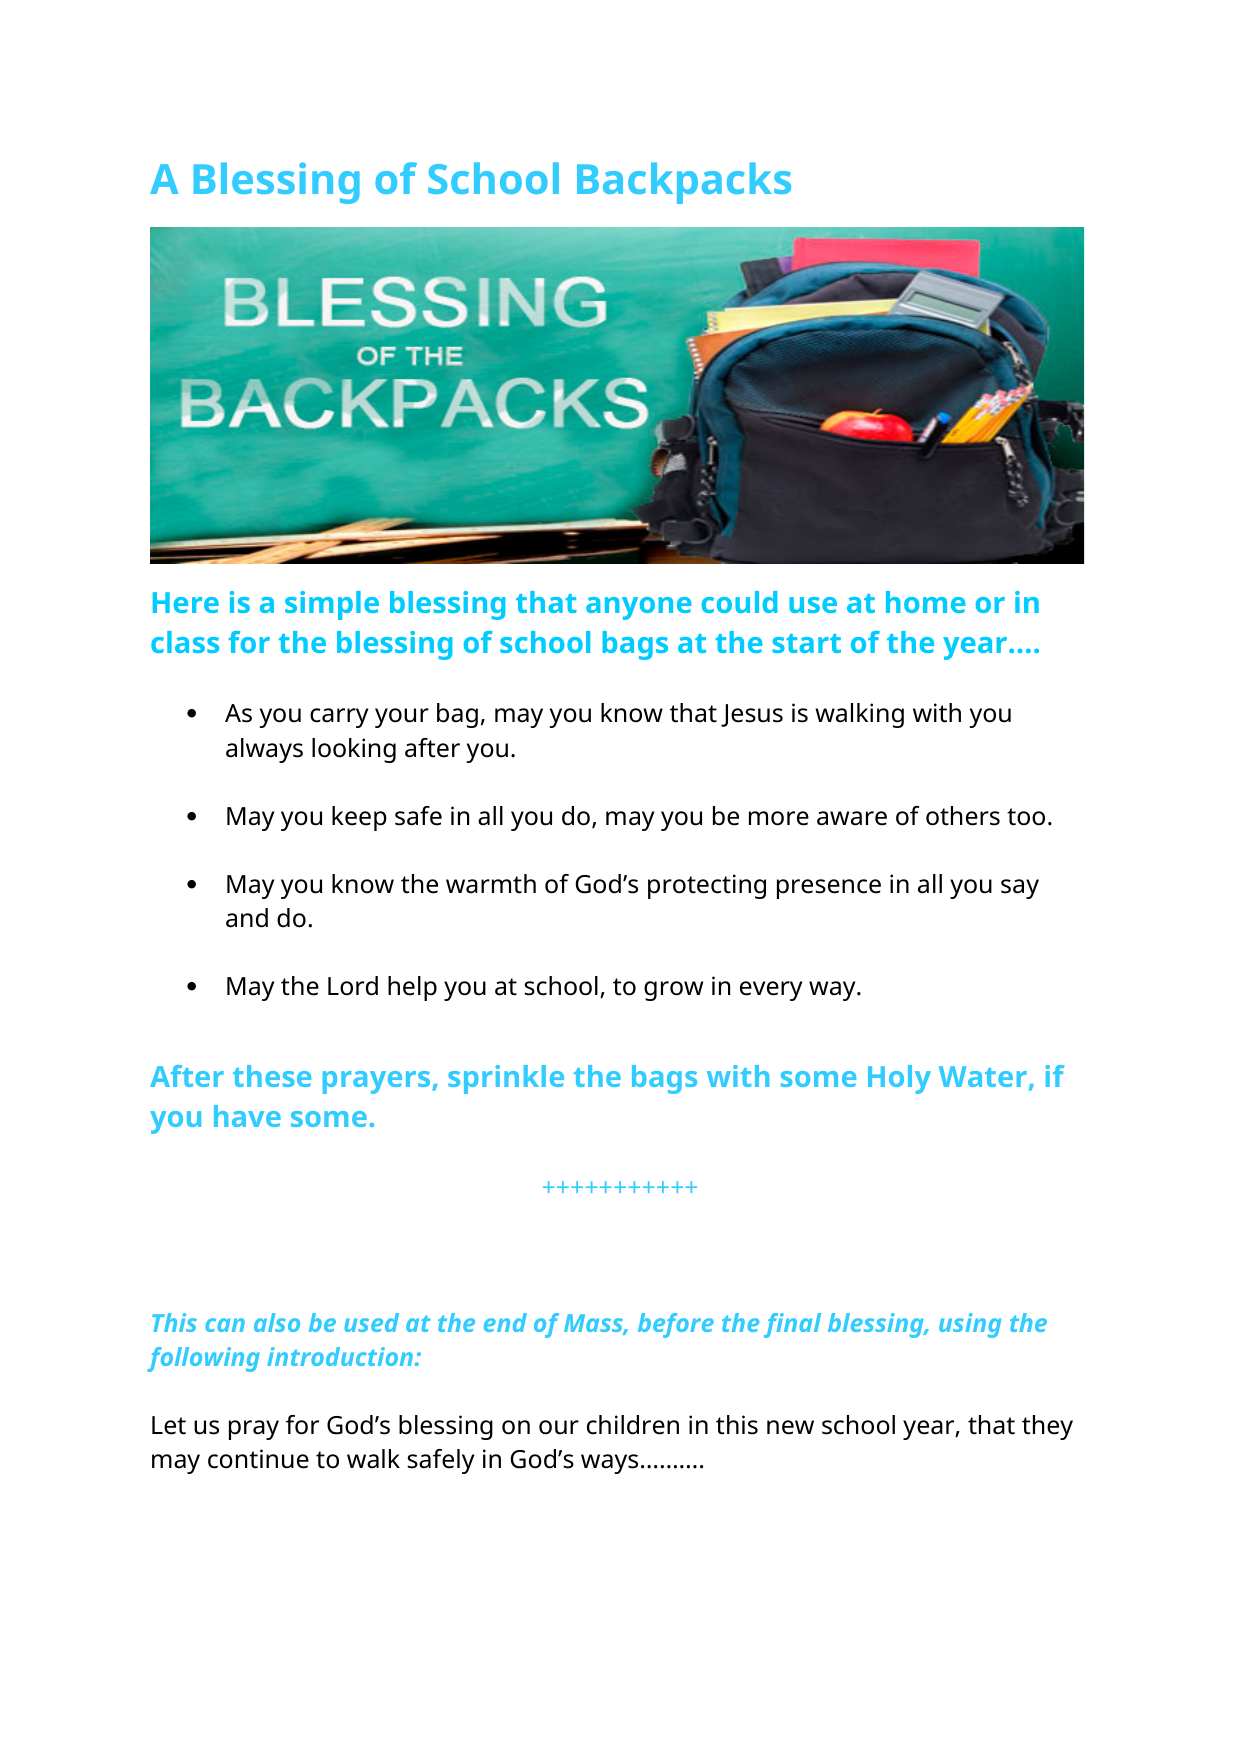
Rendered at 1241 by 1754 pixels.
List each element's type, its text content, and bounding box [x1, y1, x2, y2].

text After these prayers, sprinkle the bags with some Holy Water, if you have some. [150, 1056, 1090, 1136]
text Let us pray for God’s blessing on our children in this new school year, that they may continue to walk safely in God’s ways………. [150, 1408, 1090, 1476]
list As you carry your bag, may you know that Jesus is walking with you always looking after you. [187, 696, 1090, 764]
text +++++++++++ [150, 1169, 1090, 1204]
list May you keep safe in all you do, may you be more aware of others too. [187, 798, 1090, 832]
picture [150, 227, 1085, 564]
list May you know the warmth of God’s protecting presence in all you say and do. [187, 866, 1090, 934]
text This can also be used at the end of Mass, before the final blessing, using the following introduction: [150, 1306, 1090, 1374]
text A Blessing of School Backpacks [150, 150, 1090, 207]
text Here is a simple blessing that anyone could use at home or in class for the blessing of school bags at the start of the year…. [150, 583, 1090, 662]
list May the Lord help you at school, to grow in every way. [187, 969, 1090, 1003]
